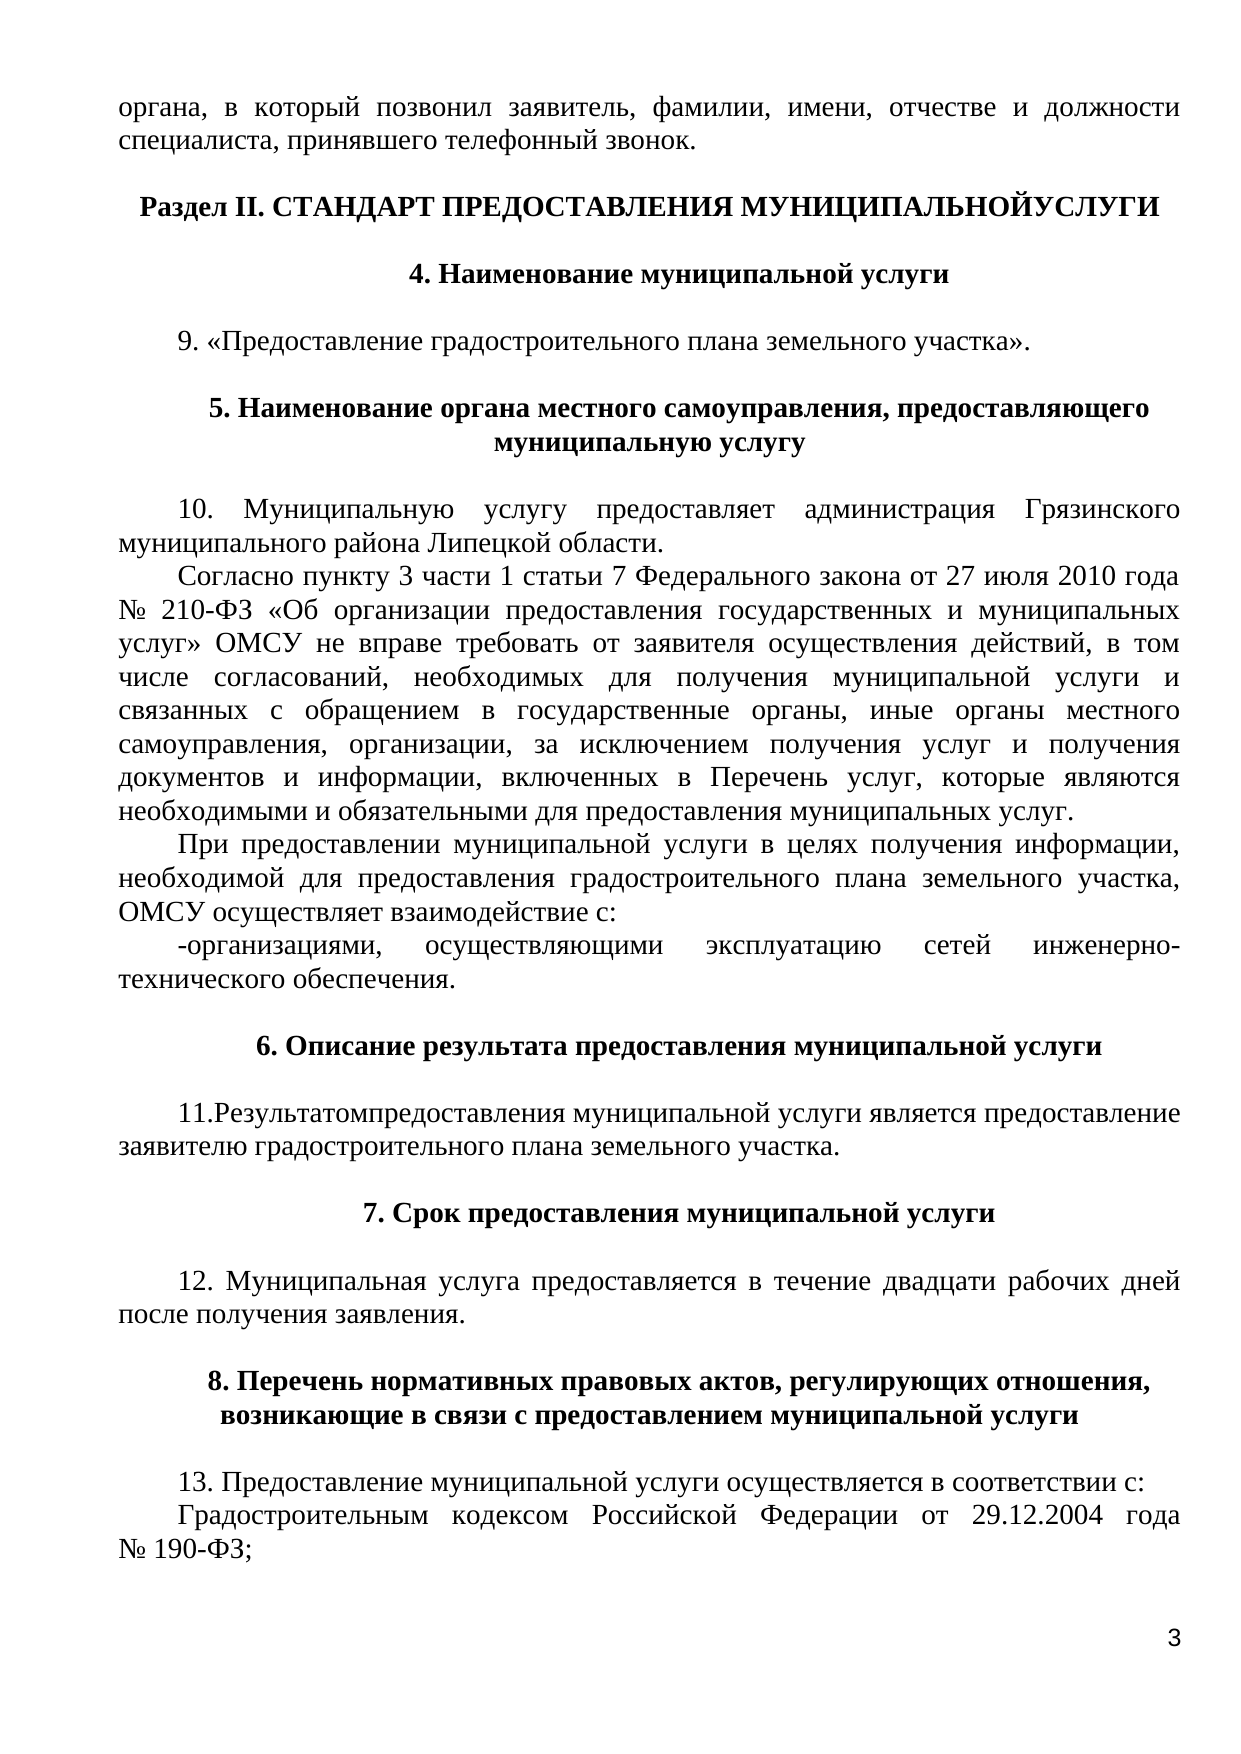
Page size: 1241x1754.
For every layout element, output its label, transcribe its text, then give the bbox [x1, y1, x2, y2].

text 7. Срок предоставления муниципальной услуги [118, 1196, 1181, 1229]
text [118, 89, 1181, 156]
text 5. Наименование органа местного самоуправления, предоставляющего муниципальную услугу [118, 391, 1181, 458]
text 4. Наименование муниципальной услуги [118, 256, 1181, 290]
text 8. Перечень нормативных правовых актов, регулирующих отношения, возникающие в связи с предоставлением муниципальной услуги [118, 1363, 1181, 1430]
text 9. «Предоставление градостроительного плана земельного участка». [118, 323, 1181, 357]
text Раздел II. СТАНДАРТ ПРЕДОСТАВЛЕНИЯ МУНИЦИПАЛЬНОЙУСЛУГИ [118, 189, 1181, 223]
text -организациями, осуществляющими эксплуатацию сетей инженерно-технического обеспечения. [118, 927, 1181, 994]
text 10. Муниципальную услугу предоставляет администрация Грязинского муниципального района Липецкой области. [118, 491, 1181, 558]
text 11.Результатомпредоставления муниципальной услуги является предоставление заявителю градостроительного плана земельного участка. [118, 1095, 1181, 1162]
text 13. Предоставление муниципальной услуги осуществляется в соответствии с: [118, 1464, 1181, 1497]
text При предоставлении муниципальной услуги в целях получения информации, необходимой для предоставления градостроительного плана земельного участка, ОМСУ осуществляет взаимодействие с: [118, 827, 1181, 927]
text 6. Описание результата предоставления муниципальной услуги [118, 1028, 1181, 1061]
text Согласно пункту 3 части 1 статьи 7 Федерального закона от 27 июля 2010 года № 210-ФЗ «Об организации предоставления государственных и муниципальных услуг» ОМСУ не вправе требовать от заявителя осуществления действий, в том числе согласований, необходимых для получения муниципальной услуги и связанных с обращением в государственные органы, иные органы местного самоуправления, организации, за исключением получения услуг и получения документов и информации, включенных в Перечень услуг, которые являются необходимыми и обязательными для предоставления муниципальных услуг. [118, 558, 1181, 827]
text 12. Муниципальная услуга предоставляется в течение двадцати рабочих дней после получения заявления. [118, 1263, 1181, 1330]
text Градостроительным кодексом Российской Федерации от 29.12.2004 года № 190-ФЗ; [118, 1497, 1181, 1564]
